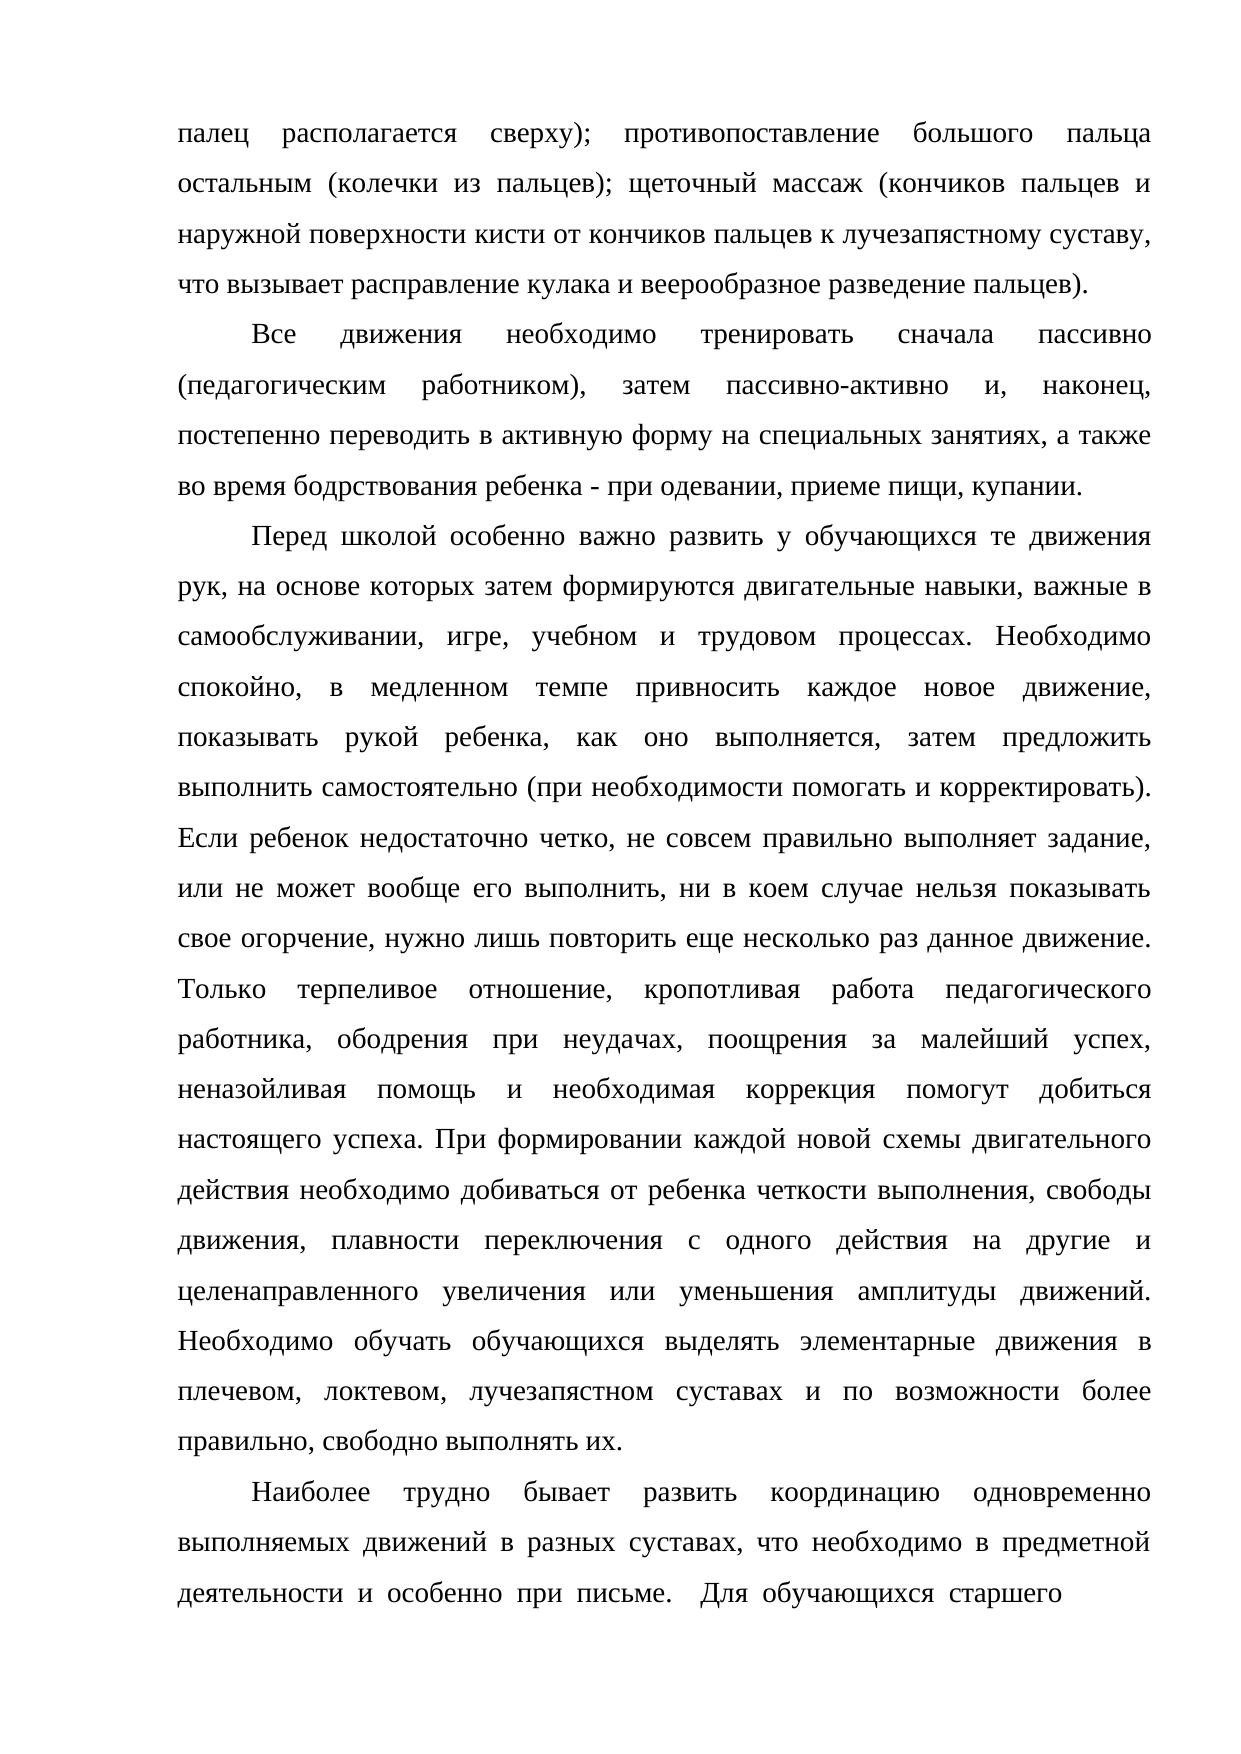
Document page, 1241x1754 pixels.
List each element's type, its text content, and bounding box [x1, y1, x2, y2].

text Все движения необходимо тренировать сначала пассивно (педагогическим работником), затем пассивно-активно и, наконец, постепенно переводить в активную форму на специальных занятиях, а также во время бодрствования ребенка - при одевании, приеме пищи, купании. [177, 317, 1152, 501]
text Перед школой особенно важно развить у обучающихся те движения рук, на основе которых затем формируются двигательные навыки, важные в самообслуживании, игре, учебном и трудовом процессах. Необходимо спокойно, в медленном темпе привносить каждое новое движение, показывать рукой ребенка, как оно выполняется, затем предложить выполнить самостоятельно (при необходимости помогать и корректировать). Если ребенок недостаточно четко, не совсем правильно выполняет задание, или не может вообще его выполнить, ни в коем случае нельзя показывать свое огорчение, нужно лишь повторить еще несколько раз данное движение. Только терпеливое отношение, кропотливая работа педагогического работника, ободрения при неудачах, поощрения за малейший успех, неназойливая помощь и необходимая коррекция помогут добиться настоящего успеха. При формировании каждой новой схемы двигательного действия необходимо добиваться от ребенка четкости выполнения, свободы движения, плавности переключения с одного действия на другие и целенаправленного увеличения или уменьшения амплитуды движений. Необходимо обучать обучающихся выделять элементарные движения в плечевом, локтевом, лучезапястном суставах и по возможности более правильно, свободно выполнять их. [177, 518, 1152, 1457]
text палец располагается сверху); противопоставление большого пальца остальным (колечки из пальцев); щеточный массаж (кончиков пальцев и наружной поверхности кисти от кончиков пальцев к лучезапястному суставу, что вызывает расправление кулака и веерообразное разведение пальцев). [177, 115, 1152, 300]
text Наиболее трудно бывает развить координацию одновременно выполняемых движений в разных суставах, что необходимо в предметной деятельности и особенно при письме. Для обучающихся старшего [177, 1474, 1151, 1608]
